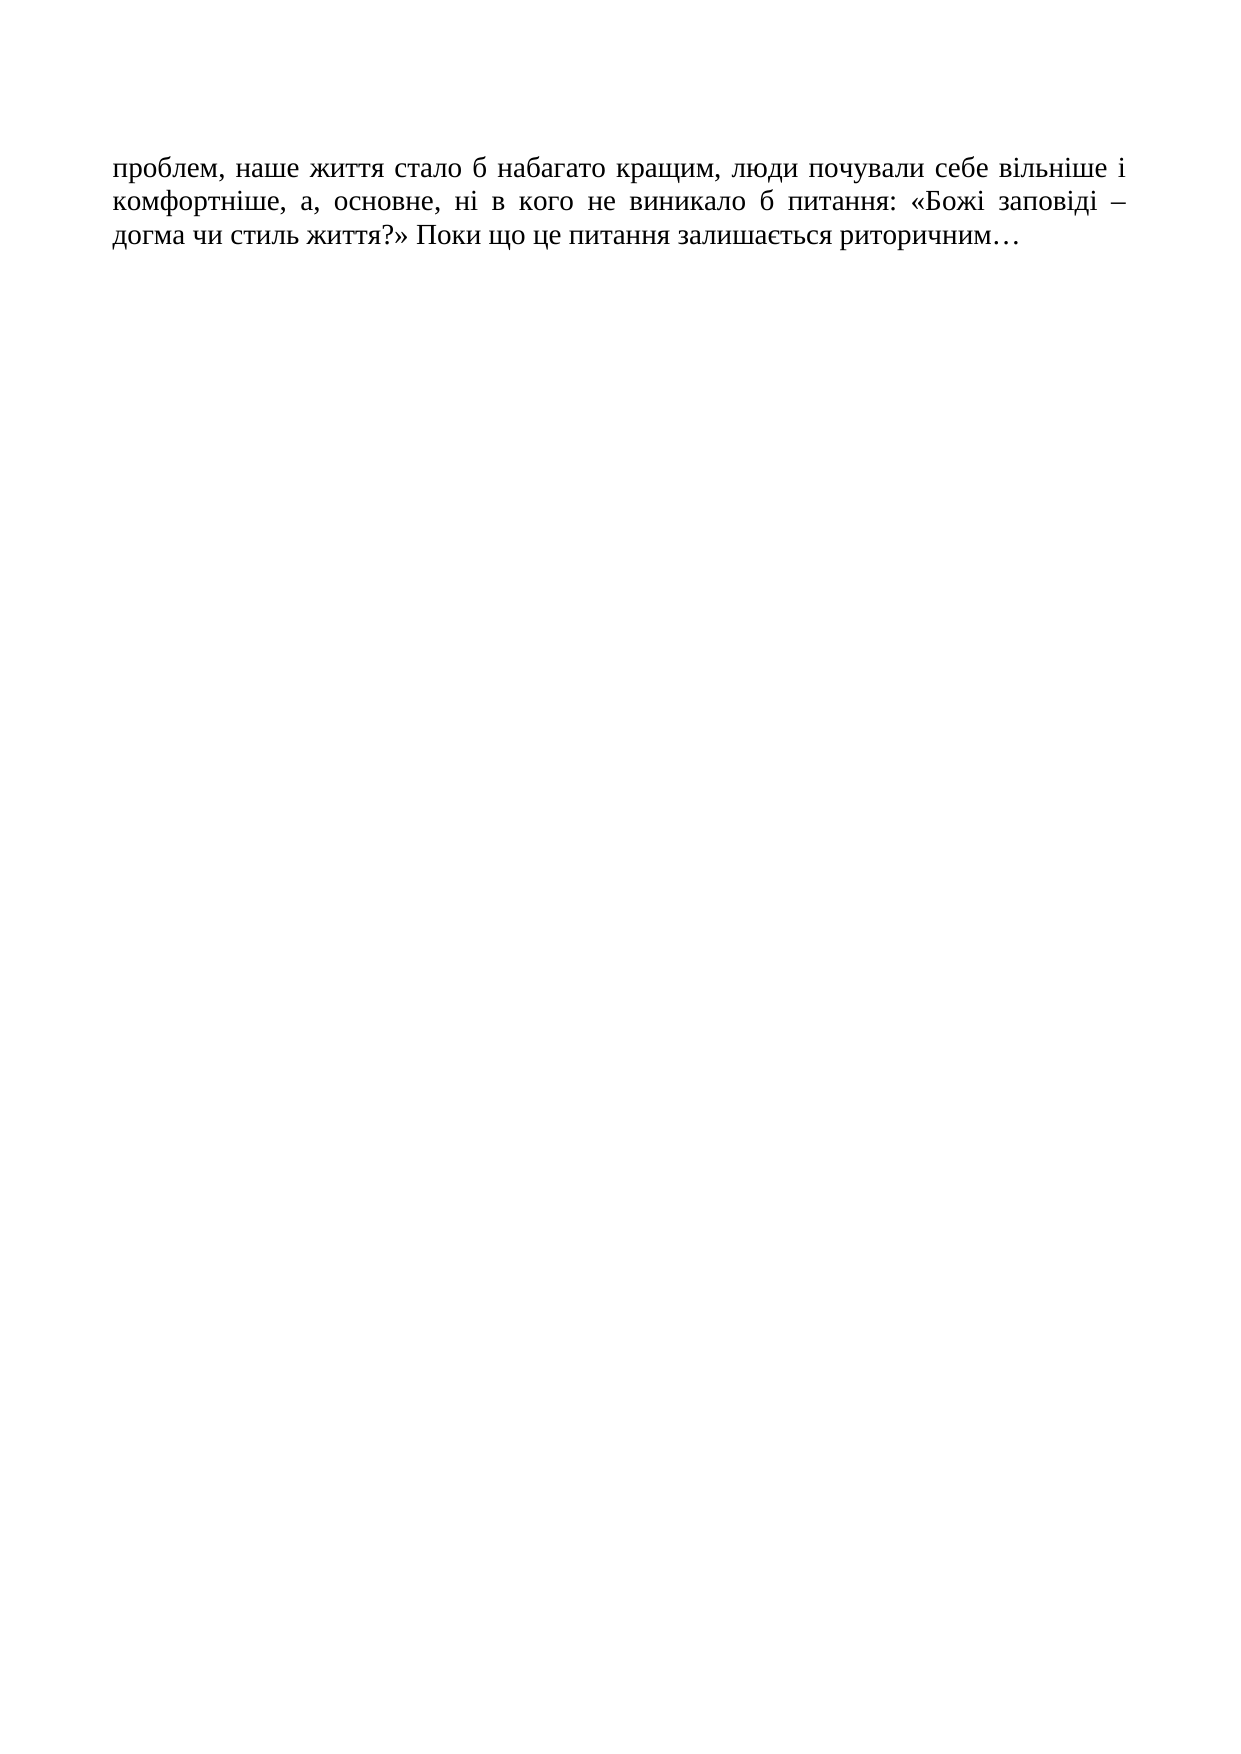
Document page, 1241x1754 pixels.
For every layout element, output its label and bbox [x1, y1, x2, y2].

text [112, 150, 1128, 251]
